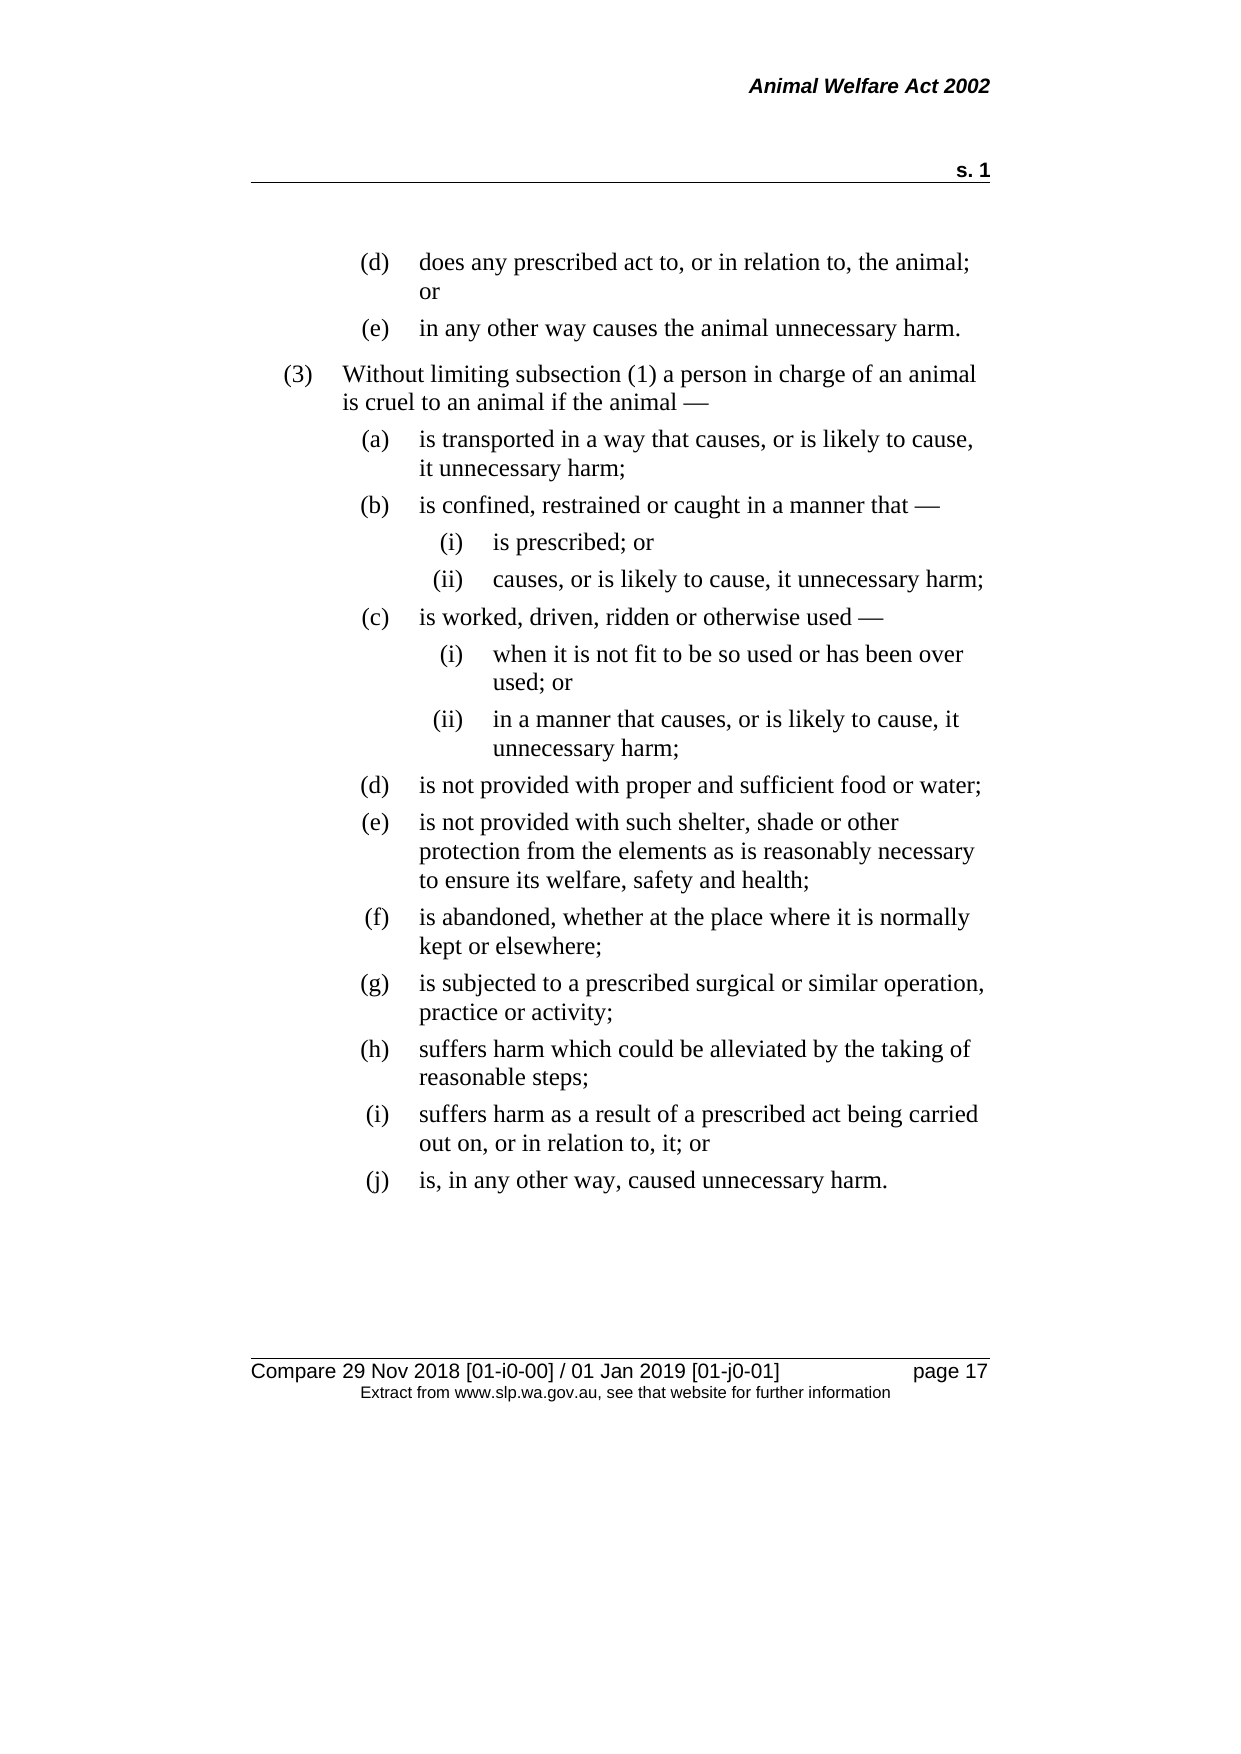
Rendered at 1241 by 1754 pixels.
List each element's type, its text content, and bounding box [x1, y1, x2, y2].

text (g) is subjected to a prescribed surgical or similar operation, practice or activity; [251, 968, 990, 1025]
text (3) Without limiting subsection (1) a person in charge of an animal is cruel to an animal if the animal — [251, 359, 990, 416]
text (a) is transported in a way that causes, or is likely to cause, it unnecessary harm; [251, 424, 990, 482]
text (b) is confined, restrained or caught in a manner that — [251, 490, 990, 519]
text (ii) in a manner that causes, or is likely to cause, it unnecessary harm; [251, 704, 990, 762]
text (c) is worked, driven, ridden or otherwise used — [251, 602, 990, 630]
text (i) suffers harm as a result of a prescribed act being carried out on, or in relation to, it; or [251, 1099, 990, 1157]
text (d) does any prescribed act to, or in relation to, the animal; or [251, 247, 990, 305]
text (f) is abandoned, whether at the place where it is normally kept or elsewhere; [251, 902, 990, 959]
text (j) is, in any other way, caused unnecessary harm. [251, 1165, 990, 1194]
text (ii) causes, or is likely to cause, it unnecessary harm; [251, 564, 990, 593]
text (e) in any other way causes the animal unnecessary harm. [251, 313, 990, 342]
text (i) when it is not fit to be so used or has been over used; or [251, 639, 990, 696]
text (i) is prescribed; or [251, 527, 990, 556]
text (d) is not provided with proper and sufficient food or water; [251, 770, 990, 799]
text (e) is not provided with such shelter, shade or other protection from the elements as is reasonably necessary to ensure its welfare, safety and health; [251, 807, 990, 894]
text (h) suffers harm which could be alleviated by the taking of reasonable steps; [251, 1034, 990, 1091]
